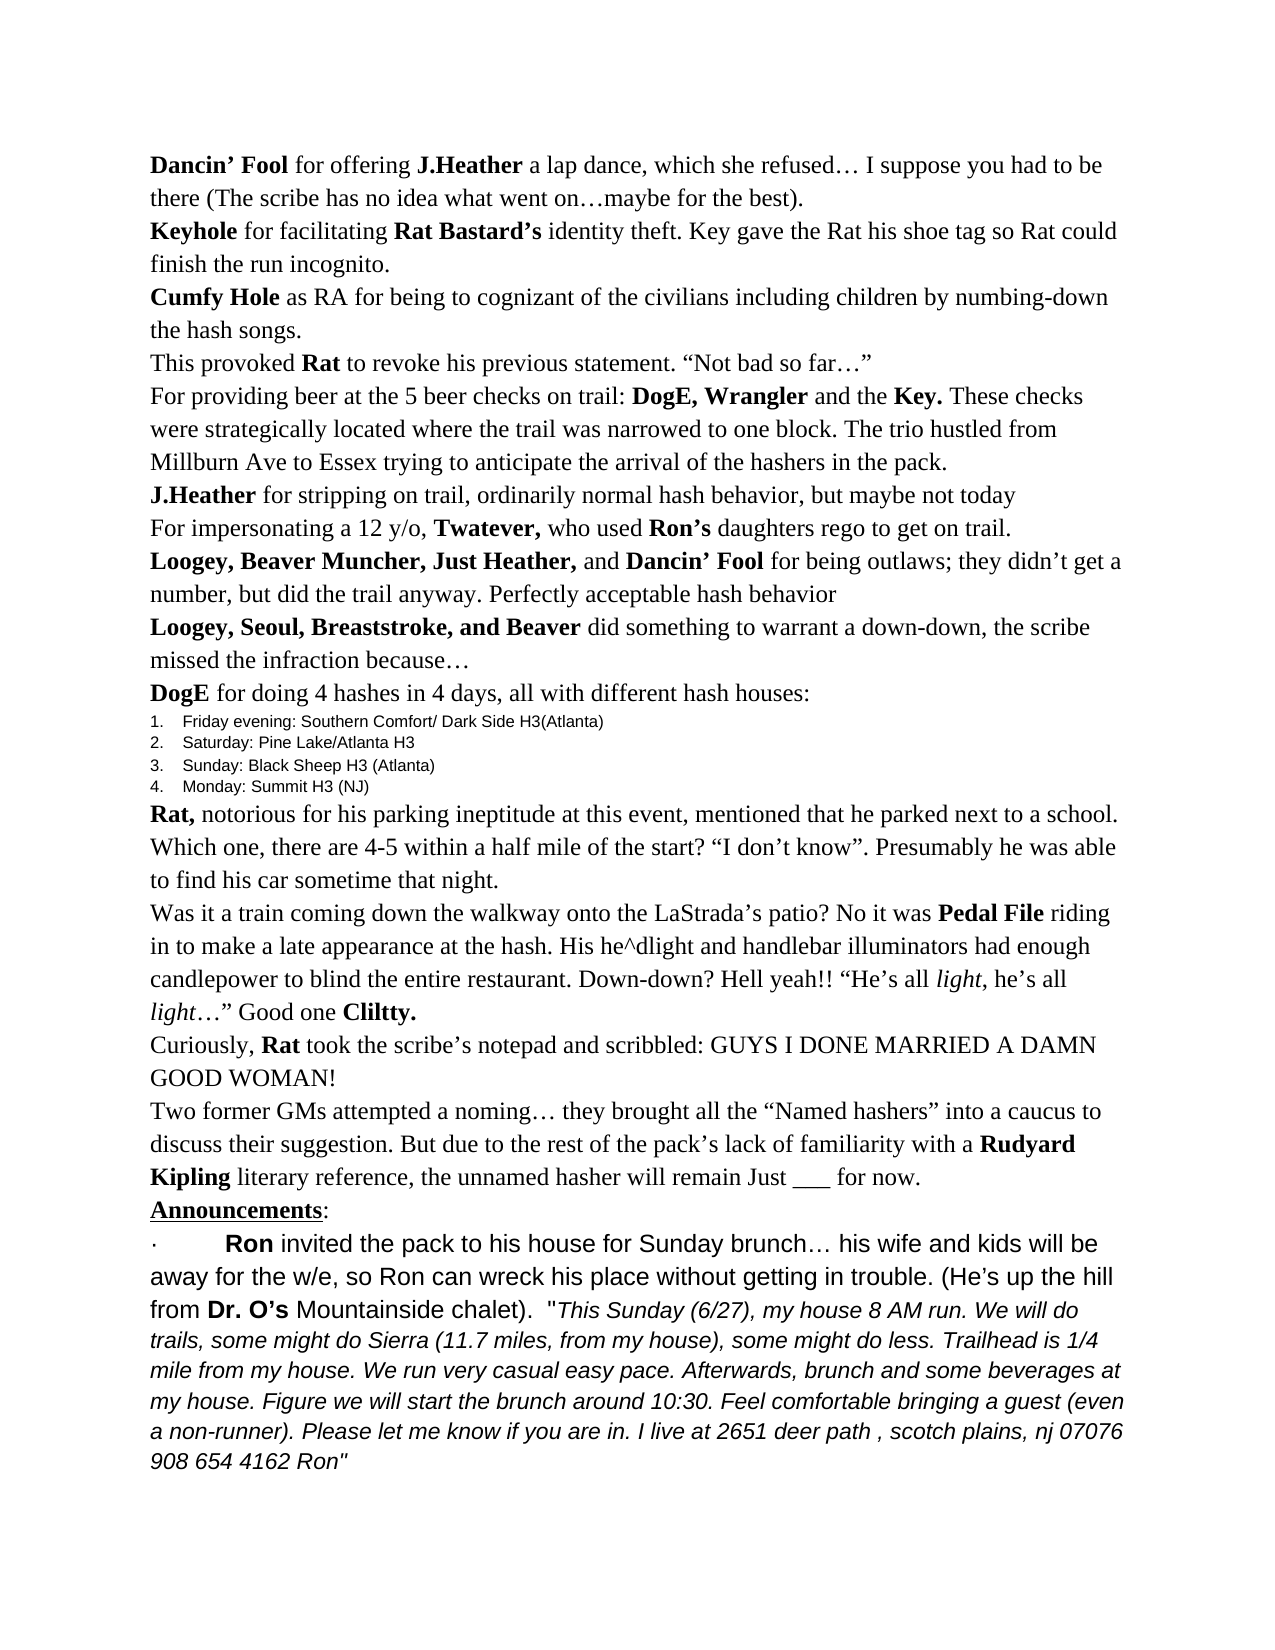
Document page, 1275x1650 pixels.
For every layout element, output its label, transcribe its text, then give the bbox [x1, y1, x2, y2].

text Curiously, Rat took the scribe’s notepad and scribbled: GUYS I DONE MARRIED A DAMN GOOD WOMAN! [150, 1030, 1125, 1092]
text Cumfy Hole as RA for being to cognizant of the civilians including children by numbing-down the hash songs. [150, 282, 1125, 344]
text Keyhole for facilitating Rat Bastard’s identity theft. Key gave the Rat his shoe tag so Rat could finish the run incognito. [150, 216, 1125, 278]
text 3. Sunday: Black Sheep H3 (Atlanta) [150, 755, 1125, 774]
text Loogey, Beaver Muncher, Just Heather, and Dancin’ Fool for being outlaws; they didn’t get a number, but did the trail anyway. Perfectly acceptable hash behavior [150, 546, 1125, 608]
text Was it a train coming down the walkway onto the LaStrada’s patio? No it was Pedal File riding in to make a late appearance at the hash. His he^dlight and handlebar illuminators had enough candlepower to blind the entire restaurant. Down-down? Hell yeah!! “He’s all light, he’s all light…” Good one Cliltty. [150, 898, 1125, 1026]
text Dancin’ Fool for offering J.Heather a lap dance, which she refused… I suppose you had to be there (The scribe has no idea what went on…maybe for the best). [150, 150, 1125, 212]
text For providing beer at the 5 beer checks on trail: DogE, Wrangler and the Key. These checks were strategically located where the trail was narrowed to one block. The trio hustled from Millburn Ave to Essex trying to anticipate the arrival of the hashers in the pack. [150, 381, 1125, 476]
text 4. Monday: Summit H3 (NJ) [150, 777, 1125, 796]
text · Ron invited the pack to his house for Sunday brunch… his wife and kids will be away for the w/e, so Ron can wreck his place without getting in trouble. (He’s up the hill from Dr. O’s Mountainside chalet). "This Sunday (6/27), my house 8 AM run. We will do trails, some might do Sierra (11.7 miles, from my house), some might do less. Trailhead is 1/4 mile from my house. We run very casual easy pace. Afterwards, brunch and some beverages at my house. Figure we will start the brunch around 10:30. Feel comfortable bringing a guest (even a non-runner). Please let me know if you are in. I live at 2651 deer path , scotch plains, nj 07076 908 654 4162 Ron" [150, 1228, 1125, 1474]
text For impersonating a 12 y/o, Twatever, who used Ron’s daughters rego to get on trail. [150, 513, 1125, 542]
text J.Heather for stripping on trail, ordinarily normal hash behavior, but maybe not today [150, 480, 1125, 509]
text Loogey, Seoul, Breaststroke, and Beaver did something to warrant a down-down, the scribe missed the infraction because… [150, 612, 1125, 674]
text Two former GMs attempted a noming… they brought all the “Named hashers” into a caucus to discuss their suggestion. But due to the rest of the pack’s lack of familiarity with a Rudyard Kipling literary reference, the unnamed hasher will remain Just ___ for now. [150, 1096, 1125, 1191]
text Rat, notorious for his parking ineptitude at this event, mentioned that he parked next to a school. Which one, there are 4-5 within a half mile of the start? “I don’t know”. Presumably he was able to find his car sometime that night. [150, 799, 1125, 894]
text This provoked Rat to revoke his previous statement. “Not bad so far…” [150, 348, 1125, 377]
text Announcements: [150, 1196, 1125, 1224]
text DogE for doing 4 hashes in 4 days, all with different hash houses: [150, 678, 1125, 707]
text 1. Friday evening: Southern Comfort/ Dark Side H3(Atlanta) [150, 711, 1125, 731]
text 2. Saturday: Pine Lake/Atlanta H3 [150, 733, 1125, 752]
